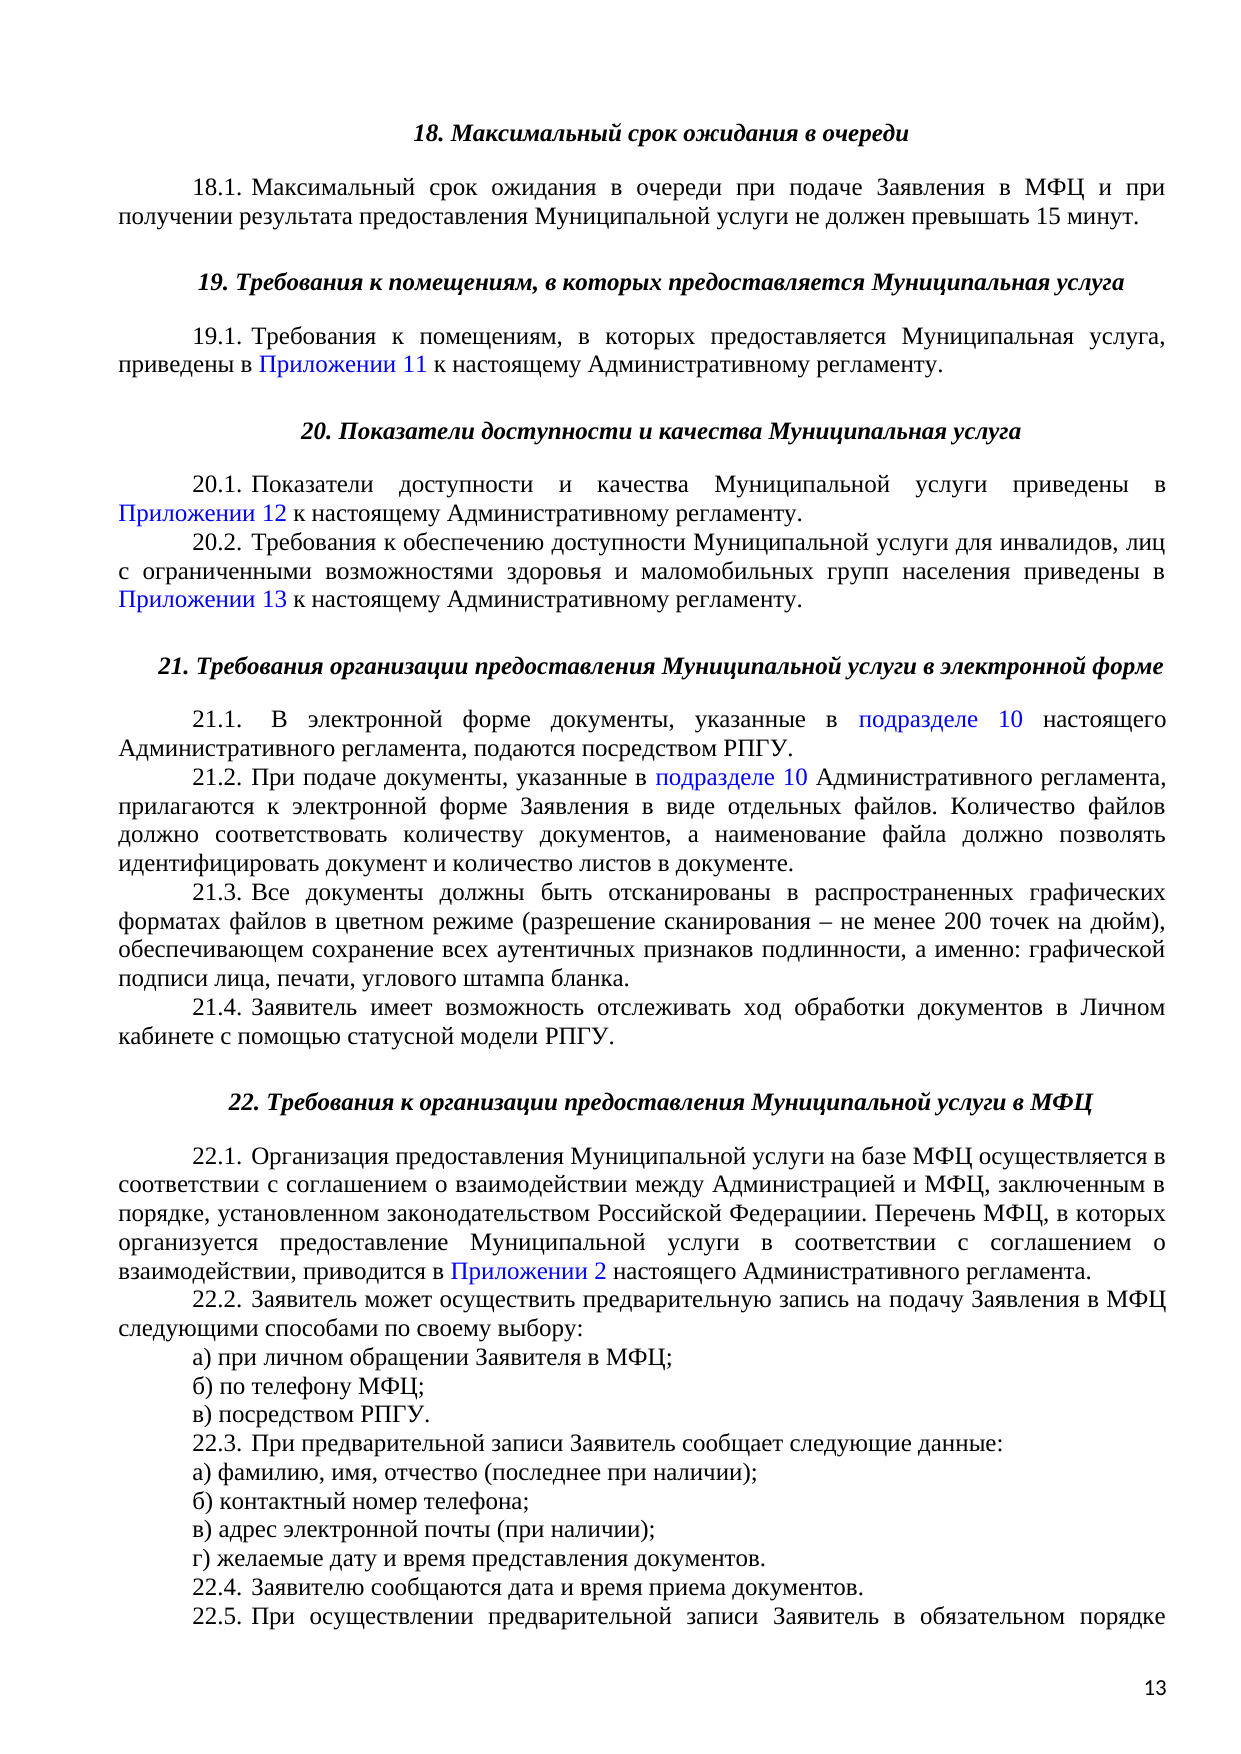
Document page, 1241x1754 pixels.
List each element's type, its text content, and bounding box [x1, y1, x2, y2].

text в) адрес электронной почты (при наличии); [192, 1514, 1167, 1543]
list Показатели доступности и качества Муниципальная услуга [156, 416, 1167, 444]
list При предварительной записи Заявитель сообщает следующие данные: [118, 1428, 1167, 1457]
list При подаче документы, указанные в подразделе 10 Административного регламента, прилагаются к электронной форме Заявления в виде отдельных файлов. Количество файлов должно соответствовать количеству документов, а наименование файла должно позволять идентифицировать документ и количество листов в документе. [118, 762, 1167, 877]
list Требования к помещениям, в которых предоставляется Муниципальная услуга, приведены в Приложении 11 к настоящему Административному регламенту. [118, 321, 1167, 378]
text в) посредством РПГУ. [192, 1399, 1167, 1428]
list Требования к обеспечению доступности Муниципальной услуги для инвалидов, лиц с ограниченными возможностями здоровья и маломобильных групп населения приведены в Приложении 13 к настоящему Административному регламенту. [118, 527, 1167, 613]
list а) фамилию, имя, отчество (последнее при наличии); [192, 1457, 1167, 1486]
list В электронной форме документы, указанные в подразделе 10 настоящего Административного регламента, подаются посредством РПГУ. [118, 704, 1167, 762]
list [118, 1601, 1167, 1629]
list Показатели доступности и качества Муниципальной услуги приведены в Приложении 12 к настоящему Административному регламенту. [118, 469, 1167, 527]
list Заявитель имеет возможность отслеживать ход обработки документов в Личном кабинете с помощью статусной модели РПГУ. [118, 992, 1167, 1049]
text б) контактный номер телефона; [192, 1486, 1167, 1514]
list Требования организации предоставления Муниципальной услуги в электронной форме [156, 651, 1167, 679]
list Организация предоставления Муниципальной услуги на базе МФЦ осуществляется в соответствии с соглашением о взаимодействии между Администрацией и МФЦ, заключенным в порядке, установленном законодательством Российской Федерациии. Перечень МФЦ, в которых организуется предоставление Муниципальной услуги в соответствии с соглашением о взаимодействии, приводится в Приложении 2 настоящего Административного регламента. [118, 1141, 1167, 1284]
list Требования к помещениям, в которых предоставляется Муниципальная услуга [156, 267, 1167, 296]
list Требования к организации предоставления Муниципальной услуги в МФЦ [156, 1087, 1167, 1116]
list Максимальный срок ожидания в очереди при подаче Заявления в МФЦ и при получении результата предоставления Муниципальной услуги не должен превышать 15 минут. [118, 172, 1167, 229]
list а) при личном обращении Заявителя в МФЦ; [192, 1342, 1167, 1371]
list Заявитель может осуществить предварительную запись на подачу Заявления в МФЦ следующими способами по своему выбору: [118, 1284, 1167, 1342]
text г) желаемые дату и время представления документов. [192, 1543, 1167, 1572]
list Все документы должны быть отсканированы в распространенных графических форматах файлов в цветном режиме (разрешение сканирования – не менее 200 точек на дюйм), обеспечивающем сохранение всех аутентичных признаков подлинности, а именно: графической подписи лица, печати, углового штампа бланка. [118, 877, 1167, 992]
list Максимальный срок ожидания в очереди [156, 118, 1167, 147]
list Заявителю сообщаются дата и время приема документов. [118, 1572, 1167, 1601]
list б) по телефону МФЦ; [192, 1371, 1167, 1399]
